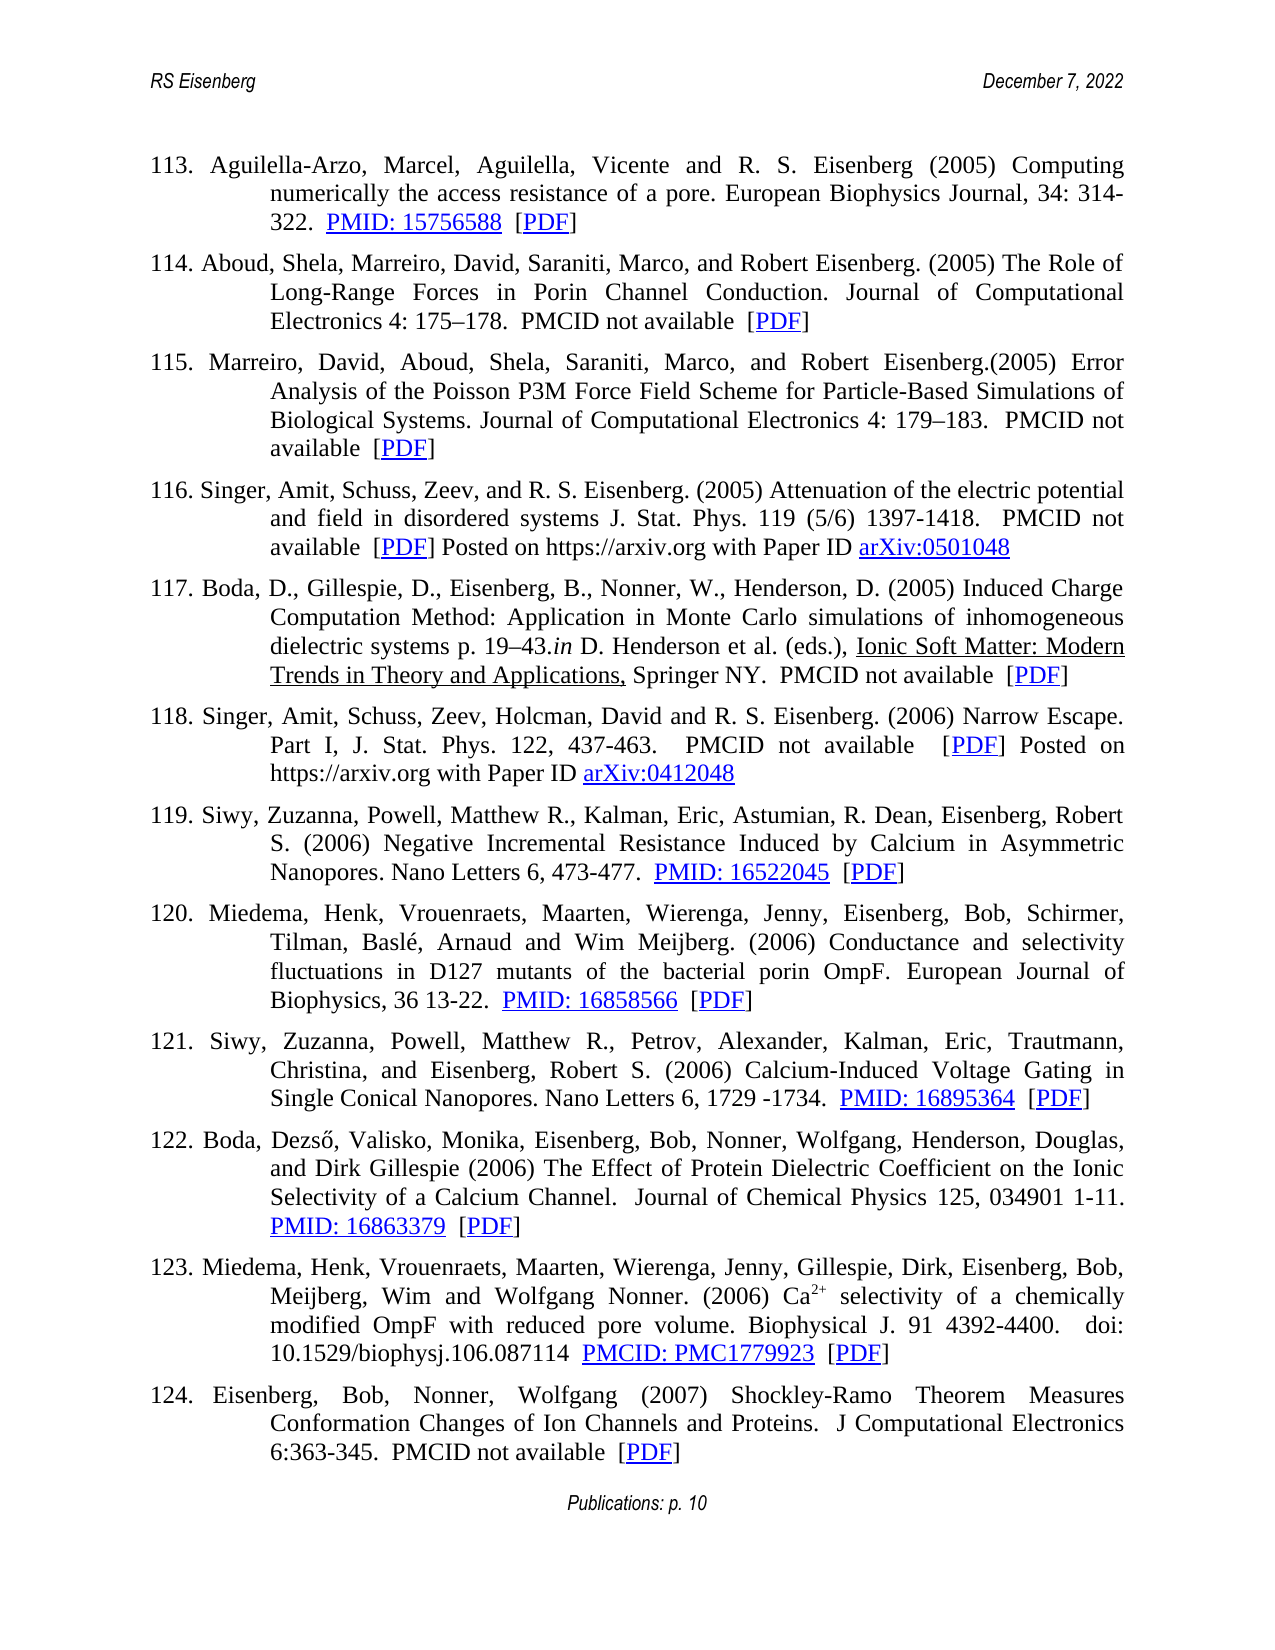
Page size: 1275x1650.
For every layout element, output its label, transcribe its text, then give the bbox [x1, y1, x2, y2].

text 113. Aguilella-Arzo, Marcel, Aguilella, Vicente and R. S. Eisenberg (2005) Computing numerically the access resistance of a pore. European Biophysics Journal, 34: 314-322. PMID: 15756588 [PDF] [150, 150, 1125, 236]
text 114. Aboud, Shela, Marreiro, David, Saraniti, Marco, and Robert Eisenberg. (2005) The Role of Long-Range Forces in Porin Channel Conduction. Journal of Computational Electronics 4: 175–178. PMCID not available [PDF] [150, 248, 1125, 335]
text 123. Miedema, Henk, Vrouenraets, Maarten, Wierenga, Jenny, Gillespie, Dirk, Eisenberg, Bob, Meijberg, Wim and Wolfgang Nonner. (2006) Ca2+ selectivity of a chemically modified OmpF with reduced pore volume. Biophysical J. 91 4392-4400. doi: 10.1529/biophysj.106.087114 PMCID: PMC1779923 [PDF] [150, 1252, 1125, 1367]
text 120. Miedema, Henk, Vrouenraets, Maarten, Wierenga, Jenny, Eisenberg, Bob, Schirmer, Tilman, Baslé, Arnaud and Wim Meijberg. (2006) Conductance and selectivity fluctuations in D127 mutants of the bacterial porin OmpF. European Journal of Biophysics, 36 13-22. PMID: 16858566 [PDF] [150, 898, 1125, 1013]
text 117. Boda, D., Gillespie, D., Eisenberg, B., Nonner, W., Henderson, D. (2005) Induced Charge Computation Method: Application in Monte Carlo simulations of inhomogeneous dielectric systems p. 19–43.in D. Henderson et al. (eds.), Ionic Soft Matter: Modern Trends in Theory and Applications, Springer NY. PMCID not available [PDF] [150, 573, 1125, 688]
text 115. Marreiro, David, Aboud, Shela, Saraniti, Marco, and Robert Eisenberg.(2005) Error Analysis of the Poisson P3M Force Field Scheme for Particle-Based Simulations of Biological Systems. Journal of Computational Electronics 4: 179–183. PMCID not available [PDF] [150, 347, 1125, 462]
text 121. Siwy, Zuzanna, Powell, Matthew R., Petrov, Alexander, Kalman, Eric, Trautmann, Christina, and Eisenberg, Robert S. (2006) Calcium-Induced Voltage Gating in Single Conical Nanopores. Nano Letters 6, 1729 -1734. PMID: 16895364 [PDF] [150, 1026, 1125, 1112]
text 122. Boda, Dezső, Valisko, Monika, Eisenberg, Bob, Nonner, Wolfgang, Henderson, Douglas, and Dirk Gillespie (2006) The Effect of Protein Dielectric Coefficient on the Ionic Selectivity of a Calcium Channel. Journal of Chemical Physics 125, 034901 1-11. PMID: 16863379 [PDF] [150, 1125, 1125, 1240]
text 119. Siwy, Zuzanna, Powell, Matthew R., Kalman, Eric, Astumian, R. Dean, Eisenberg, Robert S. (2006) Negative Incremental Resistance Induced by Calcium in Asymmetric Nanopores. Nano Letters 6, 473-477. PMID: 16522045 [PDF] [150, 800, 1125, 886]
text 116. Singer, Amit, Schuss, Zeev, and R. S. Eisenberg. (2005) Attenuation of the electric potential and field in disordered systems J. Stat. Phys. 119 (5/6) 1397-1418. PMCID not available [PDF] Posted on https://arxiv.org with Paper ID arXiv:0501048 [150, 475, 1125, 561]
text 118. Singer, Amit, Schuss, Zeev, Holcman, David and R. S. Eisenberg. (2006) Narrow Escape. Part I, J. Stat. Phys. 122, 437-463. PMCID not available [PDF] Posted on https://arxiv.org with Paper ID arXiv:0412048 [150, 701, 1125, 787]
text 124. Eisenberg, Bob, Nonner, Wolfgang (2007) Shockley-Ramo Theorem Measures Conformation Changes of Ion Channels and Proteins. J Computational Electronics 6:363-345. PMCID not available [PDF] [150, 1380, 1125, 1466]
